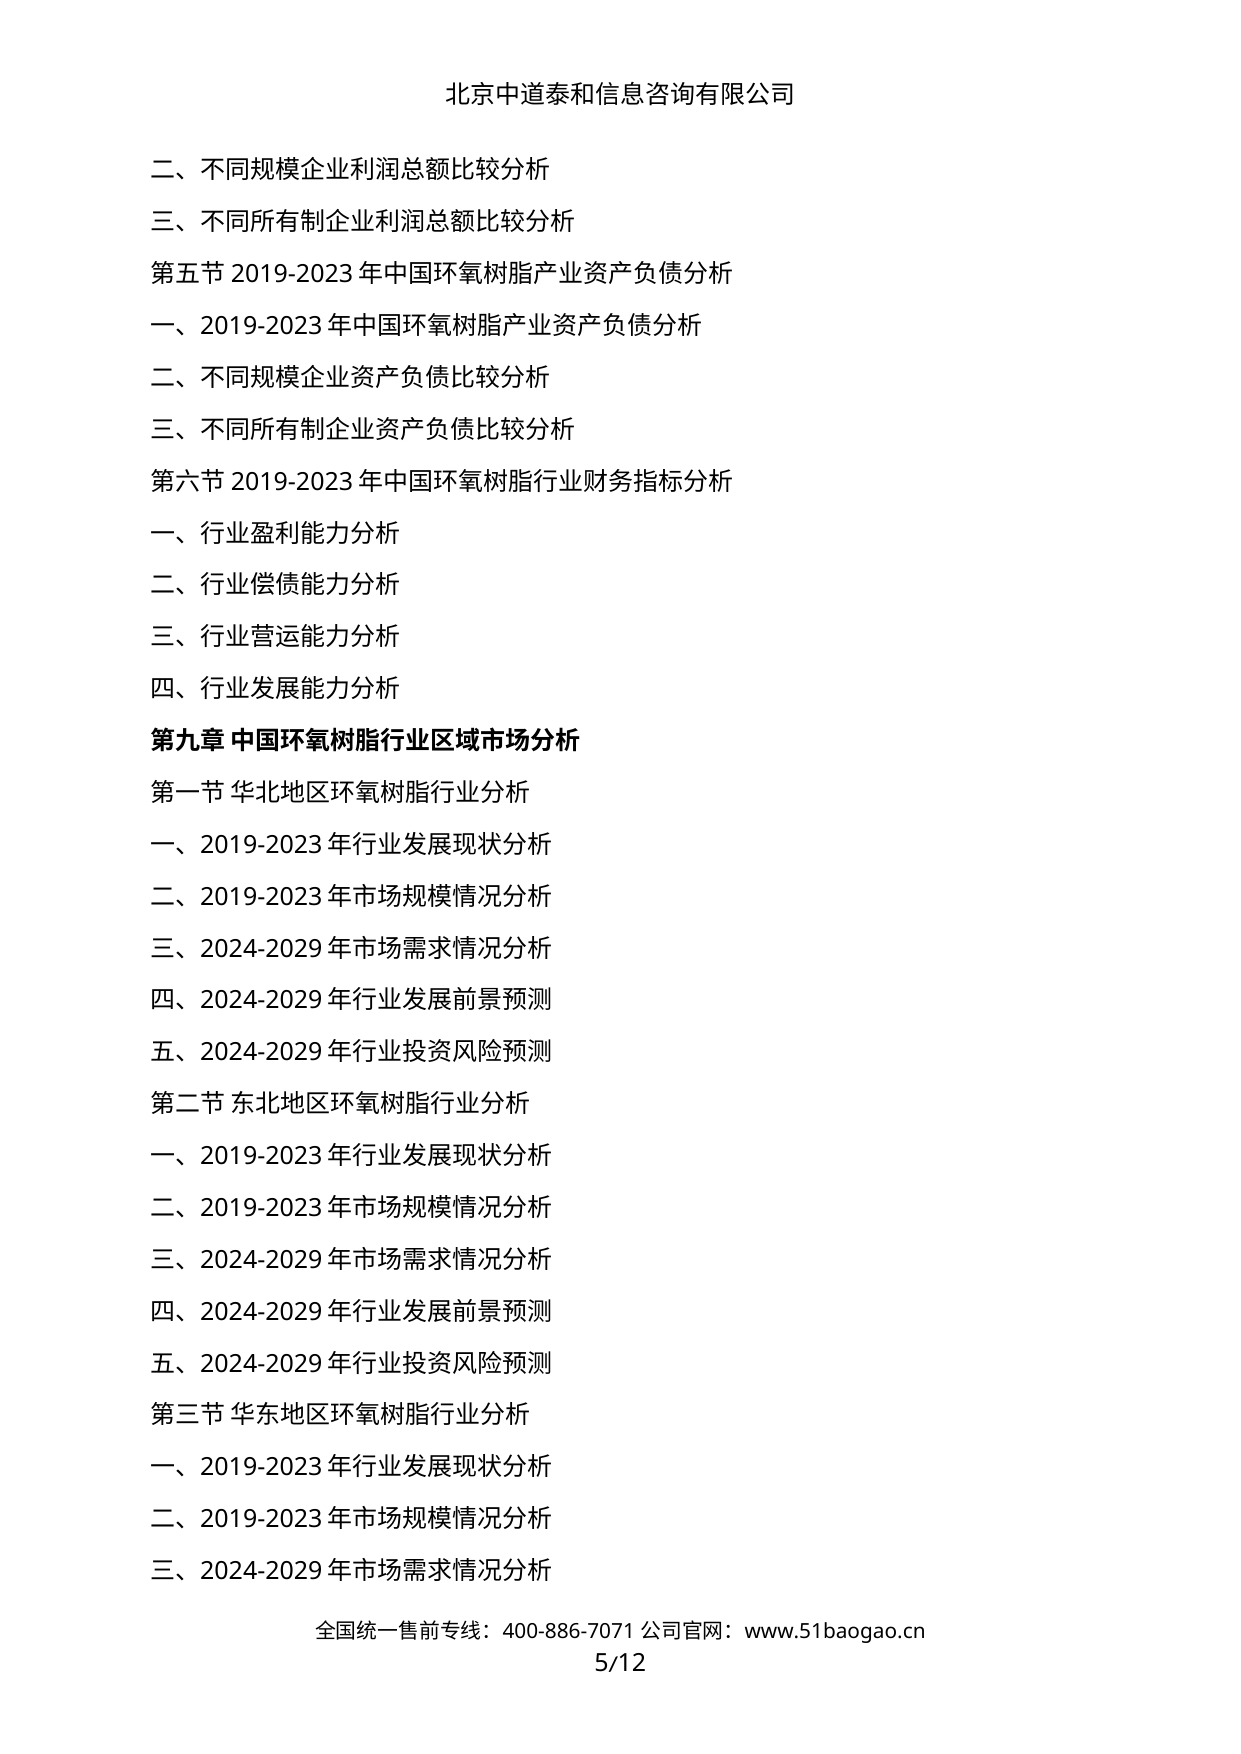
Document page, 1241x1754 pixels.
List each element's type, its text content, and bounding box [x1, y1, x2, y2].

text 四、2024-2029年行业发展前景预测 [150, 1291, 1090, 1327]
text 第一节 华北地区环氧树脂行业分析 [150, 772, 1090, 809]
text 四、2024-2029年行业发展前景预测 [150, 980, 1090, 1016]
text 一、2019-2023年行业发展现状分析 [150, 824, 1090, 861]
text 二、2019-2023年市场规模情况分析 [150, 876, 1090, 912]
text 第五节 2019-2023年中国环氧树脂产业资产负债分析 [150, 254, 1090, 290]
text 第三节 华东地区环氧树脂行业分析 [150, 1395, 1090, 1431]
text 二、不同规模企业利润总额比较分析 [150, 150, 1090, 186]
text 五、2024-2029年行业投资风险预测 [150, 1343, 1090, 1379]
text 三、2024-2029年市场需求情况分析 [150, 928, 1090, 964]
text 三、不同所有制企业资产负债比较分析 [150, 409, 1090, 446]
text 二、行业偿债能力分析 [150, 565, 1090, 601]
text 五、2024-2029年行业投资风险预测 [150, 1032, 1090, 1068]
text 二、2019-2023年市场规模情况分析 [150, 1187, 1090, 1224]
text 二、2019-2023年市场规模情况分析 [150, 1499, 1090, 1535]
text 第二节 东北地区环氧树脂行业分析 [150, 1084, 1090, 1120]
text 三、不同所有制企业利润总额比较分析 [150, 202, 1090, 238]
text 一、2019-2023年中国环氧树脂产业资产负债分析 [150, 306, 1090, 342]
text 一、行业盈利能力分析 [150, 513, 1090, 549]
text 三、行业营运能力分析 [150, 617, 1090, 653]
text 一、2019-2023年行业发展现状分析 [150, 1447, 1090, 1483]
text 第六节 2019-2023年中国环氧树脂行业财务指标分析 [150, 461, 1090, 497]
text 一、2019-2023年行业发展现状分析 [150, 1136, 1090, 1172]
text 三、2024-2029年市场需求情况分析 [150, 1239, 1090, 1276]
text 第九章 中国环氧树脂行业区域市场分析 [150, 721, 1090, 757]
text 三、2024-2029年市场需求情况分析 [150, 1551, 1090, 1587]
text 二、不同规模企业资产负债比较分析 [150, 357, 1090, 394]
text 四、行业发展能力分析 [150, 669, 1090, 705]
